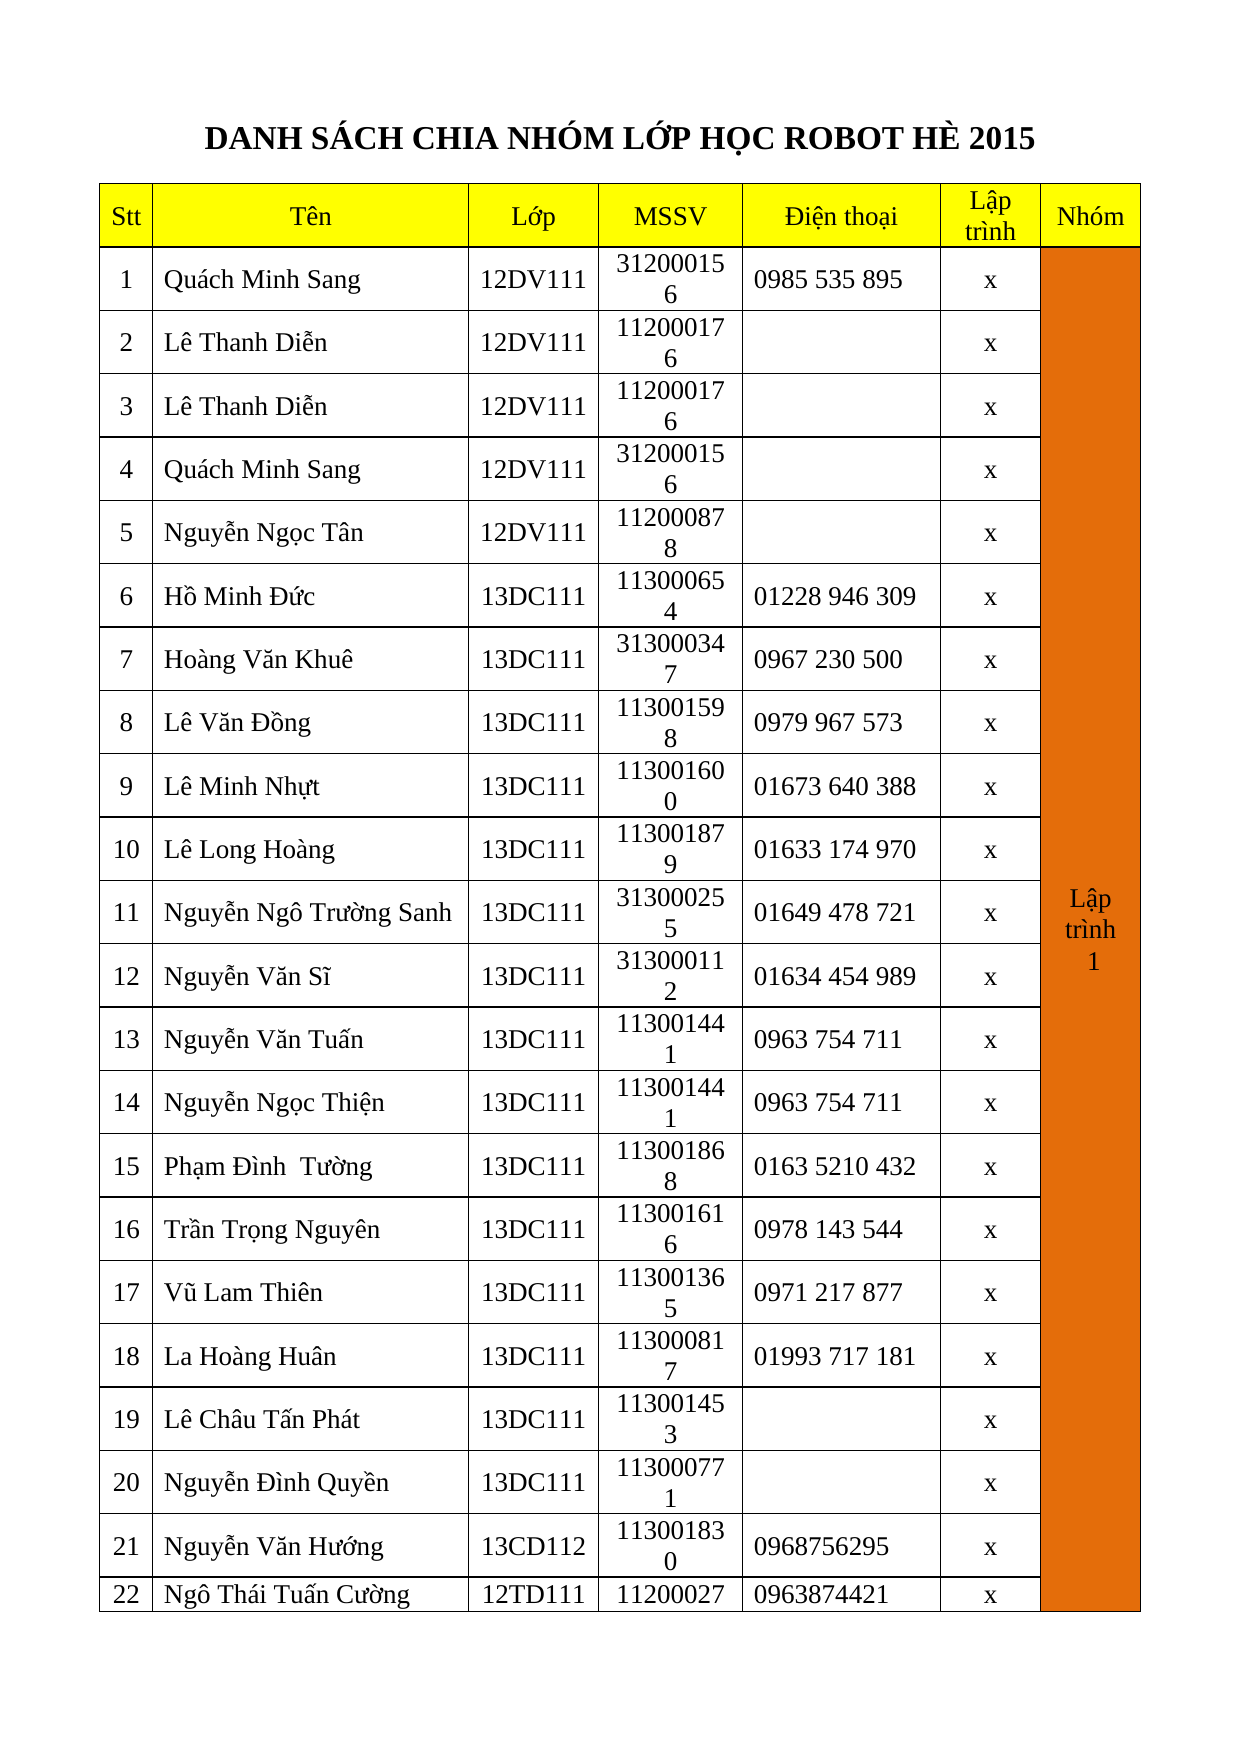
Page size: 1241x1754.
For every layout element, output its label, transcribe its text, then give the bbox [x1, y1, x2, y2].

table_cell 0985 535 895 [743, 248, 940, 310]
table_cell 13DC111 [469, 754, 598, 816]
text DANH SÁCH CHIA NHÓM LỚP HỌC ROBOT HÈ 2015 [150, 118, 1090, 156]
table_cell 13DC111 [469, 628, 598, 690]
table_cell 5 [100, 501, 152, 563]
table_cell Quách Minh Sang [153, 248, 468, 310]
table_cell 0967 230 500 [743, 628, 940, 690]
table_cell Nguyễn Ngọc Tân [153, 501, 468, 563]
table_cell 01649 478 721 [743, 881, 940, 943]
table_cell [743, 438, 940, 500]
table_cell Lê Minh Nhựt [153, 754, 468, 816]
table_cell Nguyễn Ngô Trường Sanh [153, 881, 468, 943]
table_cell 0963 754 711 [743, 1071, 940, 1133]
table_cell Nguyễn Ngọc Thiện [153, 1071, 468, 1133]
table_cell 19 [100, 1388, 152, 1450]
table_cell 0163 5210 432 [743, 1134, 940, 1196]
table_header MSSV [599, 184, 742, 246]
table_cell x [941, 311, 1040, 373]
table_cell 1 [100, 248, 152, 310]
table_cell 17 [100, 1261, 152, 1323]
table_header Stt [100, 184, 152, 246]
table_cell La Hoàng Huân [153, 1324, 468, 1386]
table_cell 18 [100, 1324, 152, 1386]
table_cell Lê Thanh Diễn [153, 374, 468, 436]
table_cell 113001879 [599, 818, 742, 880]
table_cell x [941, 1324, 1040, 1386]
table_cell 16 [100, 1198, 152, 1260]
table_cell x [941, 1388, 1040, 1450]
table_cell 313000112 [599, 944, 742, 1006]
table_cell x [941, 1514, 1040, 1576]
table_header Lập trình [941, 184, 1040, 246]
table_cell x [941, 1008, 1040, 1070]
table_cell [743, 374, 940, 436]
table_cell x [941, 881, 1040, 943]
table_header Nhóm [1041, 184, 1140, 246]
table_cell x [941, 944, 1040, 1006]
table_cell 113001441 [599, 1071, 742, 1133]
table_cell 312000156 [599, 248, 742, 310]
table_cell 01993 717 181 [743, 1324, 940, 1386]
table_cell x [941, 1578, 1040, 1611]
table_cell Hoàng Văn Khuê [153, 628, 468, 690]
table_cell 14 [100, 1071, 152, 1133]
table_cell 0968756295 [743, 1514, 940, 1576]
table_cell Vũ Lam Thiên [153, 1261, 468, 1323]
table_cell 13 [100, 1008, 152, 1070]
table_cell x [941, 628, 1040, 690]
table_cell 113000771 [599, 1451, 742, 1513]
table_cell 0971 217 877 [743, 1261, 940, 1323]
table_cell 113001868 [599, 1134, 742, 1196]
table_header Lớp [469, 184, 598, 246]
table_cell 9 [100, 754, 152, 816]
table_cell Trần Trọng Nguyên [153, 1198, 468, 1260]
table_cell 6 [100, 564, 152, 626]
table_cell 113001616 [599, 1198, 742, 1260]
table_cell 22 [100, 1578, 152, 1611]
table_cell 113000817 [599, 1324, 742, 1386]
table_cell [743, 1451, 940, 1513]
table_cell 13CD112 [469, 1514, 598, 1576]
table_cell Nguyễn Văn Sĩ [153, 944, 468, 1006]
table_cell 0978 143 544 [743, 1198, 940, 1260]
table_cell 01673 640 388 [743, 754, 940, 816]
table_cell x [941, 1451, 1040, 1513]
table_cell Lê Văn Đồng [153, 691, 468, 753]
table_cell 2 [100, 311, 152, 373]
table_cell 113001453 [599, 1388, 742, 1450]
table_cell 01228 946 309 [743, 564, 940, 626]
table_cell 7 [100, 628, 152, 690]
table_cell Nguyễn Văn Hướng [153, 1514, 468, 1576]
table_cell 313000347 [599, 628, 742, 690]
table_cell Phạm Đình Tường [153, 1134, 468, 1196]
table_cell 13DC111 [469, 1134, 598, 1196]
table_cell 8 [100, 691, 152, 753]
table_cell 112000878 [599, 501, 742, 563]
table_cell 12TD111 [469, 1578, 598, 1611]
table_cell Lê Thanh Diễn [153, 311, 468, 373]
table_cell 113001598 [599, 691, 742, 753]
table_cell 12DV111 [469, 438, 598, 500]
table_cell 112000279 [599, 1578, 742, 1611]
table_cell 113001441 [599, 1008, 742, 1070]
table_cell 12DV111 [469, 248, 598, 310]
table_cell Nguyễn Đình Quyền [153, 1451, 468, 1513]
table_cell 13DC111 [469, 1388, 598, 1450]
table_cell 13DC111 [469, 1324, 598, 1386]
table_cell 15 [100, 1134, 152, 1196]
table_cell 13DC111 [469, 881, 598, 943]
table_cell [743, 1388, 940, 1450]
table_cell x [941, 248, 1040, 310]
table_cell 312000156 [599, 438, 742, 500]
table_cell x [941, 1071, 1040, 1133]
table_cell x [941, 438, 1040, 500]
table_cell 12DV111 [469, 501, 598, 563]
table_cell Ngô Thái Tuấn Cường [153, 1578, 468, 1611]
table_cell 12DV111 [469, 374, 598, 436]
table_cell Lê Long Hoàng [153, 818, 468, 880]
table_cell 12 [100, 944, 152, 1006]
table_cell [743, 501, 940, 563]
table_cell 4 [100, 438, 152, 500]
table_cell 13DC111 [469, 1261, 598, 1323]
table_cell 0963 754 711 [743, 1008, 940, 1070]
table_cell 112000176 [599, 311, 742, 373]
table_cell x [941, 1261, 1040, 1323]
table_cell 3 [100, 374, 152, 436]
table_cell x [941, 818, 1040, 880]
table_cell x [941, 501, 1040, 563]
table_cell [743, 311, 940, 373]
table_cell x [941, 1134, 1040, 1196]
table_cell 11 [100, 881, 152, 943]
table_cell 13DC111 [469, 691, 598, 753]
table_header Điện thoại [743, 184, 940, 246]
table_cell Hồ Minh Đức [153, 564, 468, 626]
table_cell x [941, 374, 1040, 436]
table_cell x [941, 754, 1040, 816]
table_cell 0979 967 573 [743, 691, 940, 753]
table_cell Quách Minh Sang [153, 438, 468, 500]
table_cell Lập trình 1 [1041, 248, 1140, 1611]
table_cell Lê Châu Tấn Phát [153, 1388, 468, 1450]
table_cell 113001365 [599, 1261, 742, 1323]
table_cell x [941, 691, 1040, 753]
table_cell 112000176 [599, 374, 742, 436]
table_cell x [941, 564, 1040, 626]
table_cell 13DC111 [469, 1198, 598, 1260]
table_cell 113000654 [599, 564, 742, 626]
table_cell 113001600 [599, 754, 742, 816]
table_cell 21 [100, 1514, 152, 1576]
table_header Tên [153, 184, 468, 246]
table_cell 113001830 [599, 1514, 742, 1576]
table_cell 313000255 [599, 881, 742, 943]
table_cell 13DC111 [469, 1451, 598, 1513]
table_cell 13DC111 [469, 818, 598, 880]
table_cell 01633 174 970 [743, 818, 940, 880]
table_cell 20 [100, 1451, 152, 1513]
table_cell 13DC111 [469, 1071, 598, 1133]
table_cell 13DC111 [469, 944, 598, 1006]
table_cell x [941, 1198, 1040, 1260]
table_cell 13DC111 [469, 564, 598, 626]
table_cell 12DV111 [469, 311, 598, 373]
table_cell 10 [100, 818, 152, 880]
table_cell 13DC111 [469, 1008, 598, 1070]
table_cell Nguyễn Văn Tuấn [153, 1008, 468, 1070]
table_cell 0963874421 [743, 1578, 940, 1611]
table_cell 01634 454 989 [743, 944, 940, 1006]
